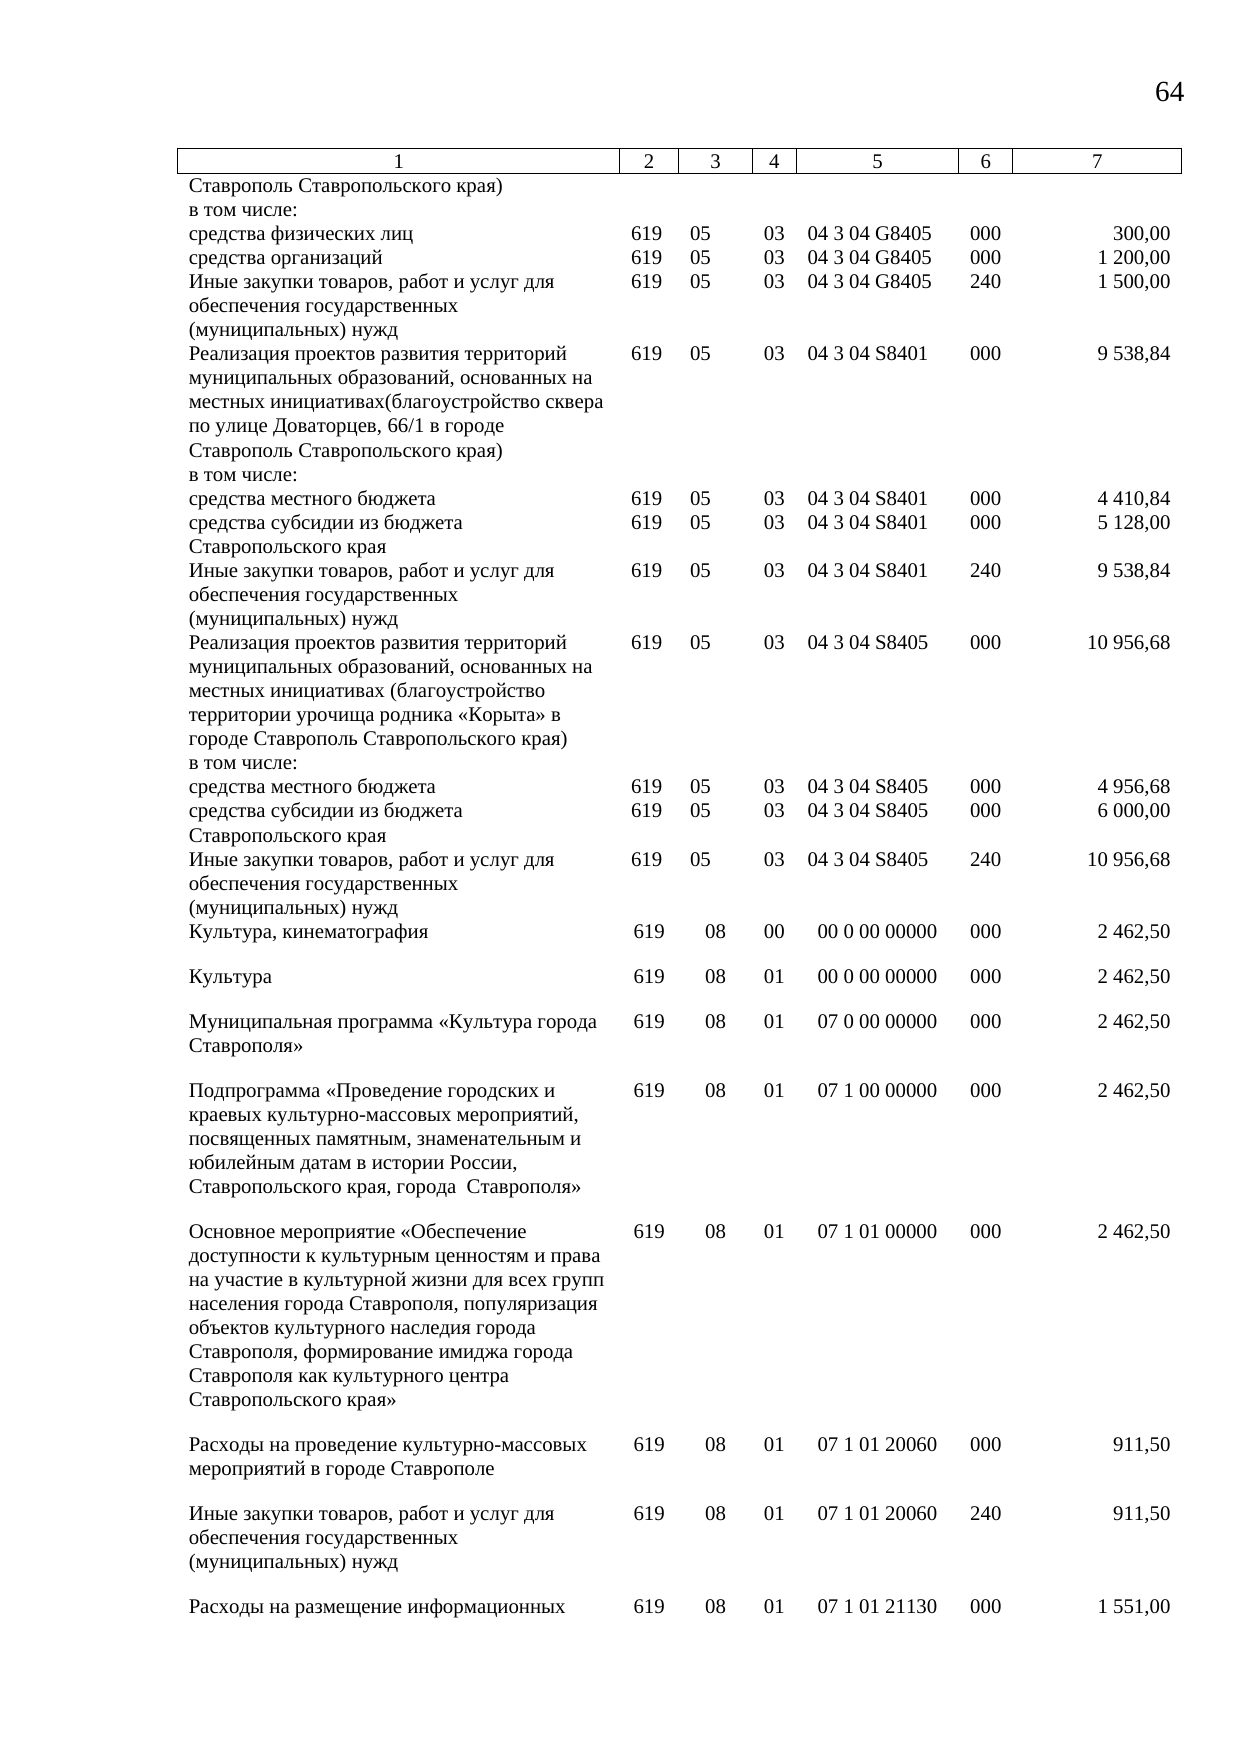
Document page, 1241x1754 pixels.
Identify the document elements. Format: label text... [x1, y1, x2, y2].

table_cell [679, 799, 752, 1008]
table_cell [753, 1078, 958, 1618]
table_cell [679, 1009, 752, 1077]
table_header 1 [178, 149, 619, 173]
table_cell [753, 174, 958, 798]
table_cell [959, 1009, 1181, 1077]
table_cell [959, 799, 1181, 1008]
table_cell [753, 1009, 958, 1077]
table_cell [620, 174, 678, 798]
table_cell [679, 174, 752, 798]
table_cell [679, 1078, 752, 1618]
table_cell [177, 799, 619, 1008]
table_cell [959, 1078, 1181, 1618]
table_header 3 [679, 149, 752, 173]
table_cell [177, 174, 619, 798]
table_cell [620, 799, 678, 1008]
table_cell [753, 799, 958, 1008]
table_header 2 [620, 149, 678, 173]
table_header 6 [959, 149, 1012, 173]
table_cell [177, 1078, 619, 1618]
table_header 4 [753, 149, 796, 173]
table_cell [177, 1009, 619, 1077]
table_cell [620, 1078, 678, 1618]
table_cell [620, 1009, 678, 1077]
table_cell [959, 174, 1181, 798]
table_header 7 [1013, 149, 1181, 173]
table_header 5 [797, 149, 958, 173]
